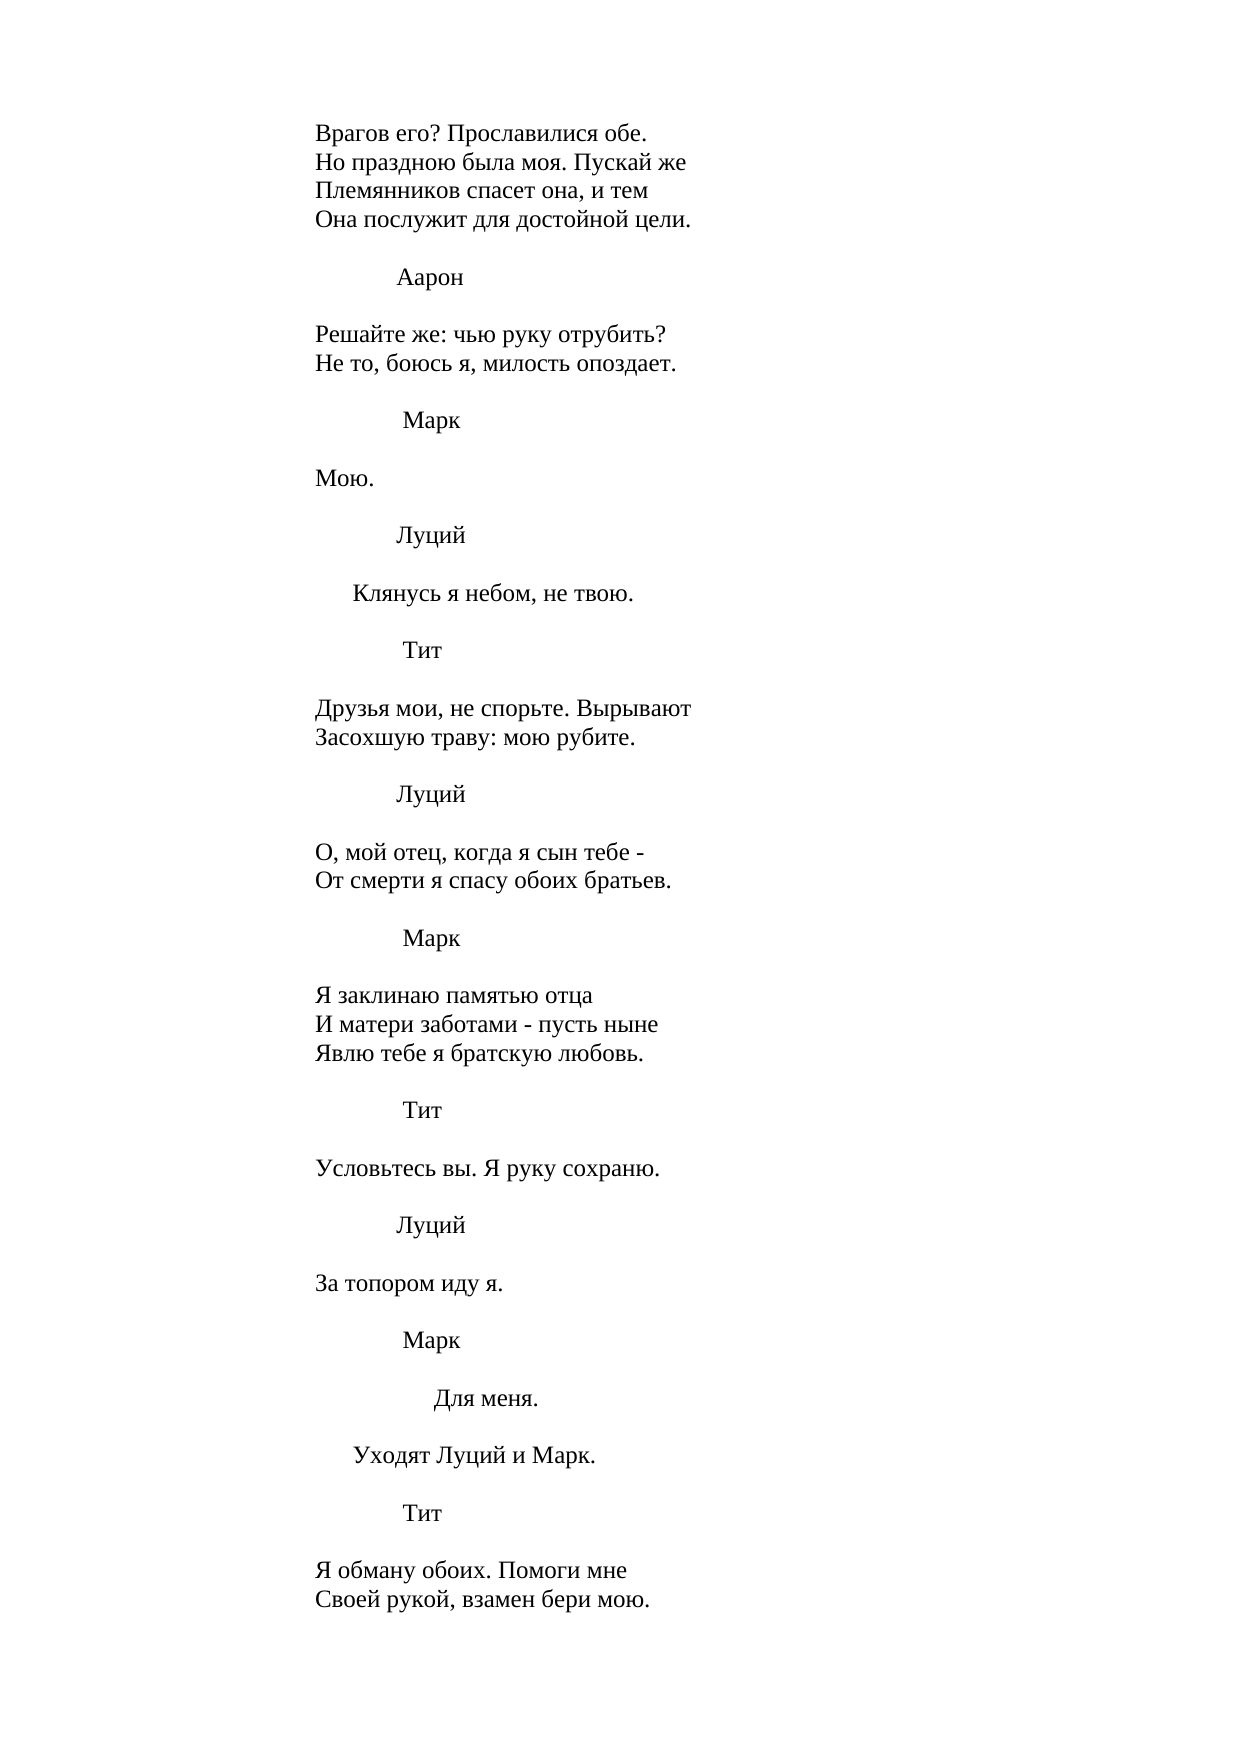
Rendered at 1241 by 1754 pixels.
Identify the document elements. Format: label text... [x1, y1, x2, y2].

text Условьтесь вы. Я руку сохраню. [177, 1153, 1152, 1182]
text За топором иду я. [177, 1268, 1152, 1297]
text От смерти я спасу обоих братьев. [177, 866, 1152, 894]
text Марк [177, 1326, 1152, 1354]
text Я заклинаю памятью отца [177, 981, 1152, 1009]
text О, мой отец, когда я сын тебе - [177, 837, 1152, 866]
text Тит [177, 1498, 1152, 1527]
text Марк [177, 923, 1152, 952]
text Явлю тебе я братскую любовь. [177, 1038, 1152, 1067]
text Мою. [177, 463, 1152, 492]
text Решайте же: чью руку отрубить? [177, 319, 1152, 348]
text Врагов его? Прославилися обе. [177, 118, 1152, 147]
text Луций [177, 1211, 1152, 1239]
text Племянников спасет она, и тем [177, 176, 1152, 204]
text Засохшую траву: мою рубите. [177, 722, 1152, 751]
text Тит [177, 1096, 1152, 1124]
text Тит [177, 636, 1152, 664]
text Она послужит для достойной цели. [177, 204, 1152, 233]
text Марк [177, 406, 1152, 434]
text Не то, боюсь я, милость опоздает. [177, 348, 1152, 377]
text Уходят Луций и Марк. [177, 1441, 1152, 1469]
text Для меня. [177, 1383, 1152, 1412]
text Друзья мои, не спорьте. Вырывают [177, 693, 1152, 722]
text Луций [177, 521, 1152, 549]
text Аарон [177, 262, 1152, 291]
text Своей рукой, взамен бери мою. [177, 1584, 1152, 1613]
text И матери заботами - пусть ныне [177, 1009, 1152, 1038]
text Я обману обоих. Помоги мне [177, 1556, 1152, 1584]
text Луций [177, 779, 1152, 808]
text Клянусь я небом, не твою. [177, 578, 1152, 607]
text Но праздною была моя. Пускай же [177, 147, 1152, 176]
